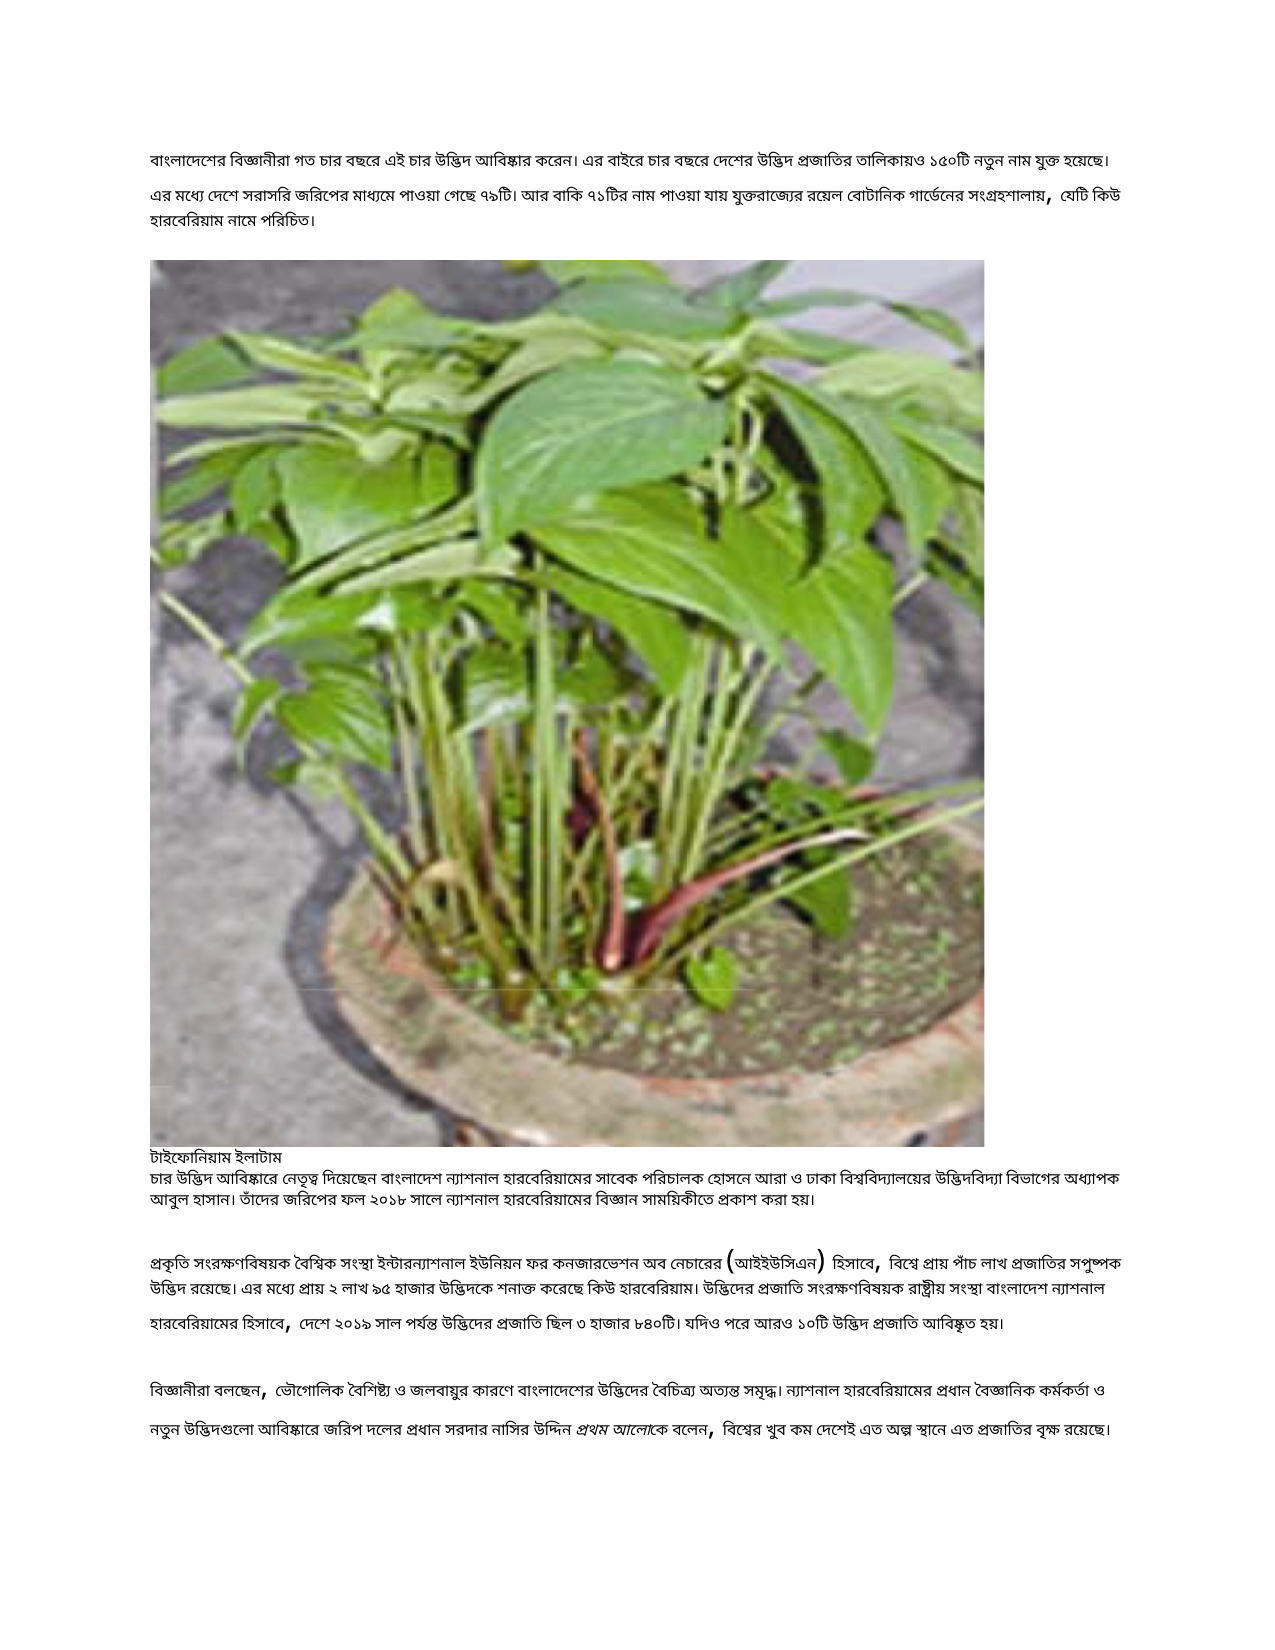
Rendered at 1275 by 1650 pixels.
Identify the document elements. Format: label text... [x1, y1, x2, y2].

picture [150, 260, 985, 1147]
text টাইফোনিয়াম ইলাটাম [150, 1146, 1125, 1168]
text প্রকৃতি সংরক্ষণবিষয়ক বৈশ্বিক সংস্থা ইন্টারন্যাশনাল ইউনিয়ন ফর কনজারভেশন অব নেচারের (আইইউসিএন) হিসাবে, বিশ্বে প্রায় পাঁচ লাখ প্রজাতির সপুষ্পক উদ্ভিদ রয়েছে। এর মধ্যে প্রায় ২ লাখ ৯৫ হাজার উদ্ভিদকে শনাক্ত করেছে কিউ হারবেরিয়াম। উদ্ভিদের প্রজাতি সংরক্ষণবিষয়ক রাষ্ট্রীয় সংস্থা বাংলাদেশ ন্যাশনাল হারবেরিয়ামের হিসাবে, দেশে ২০১৯ সাল পর্যন্ত উদ্ভিদের প্রজাতি ছিল ৩ হাজার ৮৪০টি। যদিও পরে আরও ১০টি উদ্ভিদ প্রজাতি আবিষ্কৃত হয়। [150, 1239, 1125, 1337]
text বাংলাদেশের বিজ্ঞানীরা গত চার বছরে এই চার উদ্ভিদ আবিষ্কার করেন। এর বাইরে চার বছরে দেশের উদ্ভিদ প্রজাতির তালিকায়ও ১৫০টি নতুন নাম যুক্ত হয়েছে। এর মধ্যে দেশে সরাসরি জরিপের মাধ্যমে পাওয়া গেছে ৭৯টি। আর বাকি ৭১টির নাম পাওয়া যায় যুক্তরাজ্যের রয়েল বোটানিক গার্ডেনের সংগ্রহশালায়, যেটি কিউ হারবেরিয়াম নামে পরিচিত। [150, 150, 1125, 231]
text চার উদ্ভিদ আবিষ্কারে নেতৃত্ব দিয়েছেন বাংলাদেশ ন্যাশনাল হারবেরিয়ামের সাবেক পরিচালক হোসনে আরা ও ঢাকা বিশ্ববিদ্যালয়ের উদ্ভিদবিদ্যা বিভাগের অধ্যাপক আবুল হাসান। তাঁদের জরিপের ফল ২০১৮ সালে ন্যাশনাল হারবেরিয়ামের বিজ্ঞান সাময়িকীতে প্রকাশ করা হয়। [150, 1168, 1125, 1210]
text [150, 1366, 1125, 1443]
